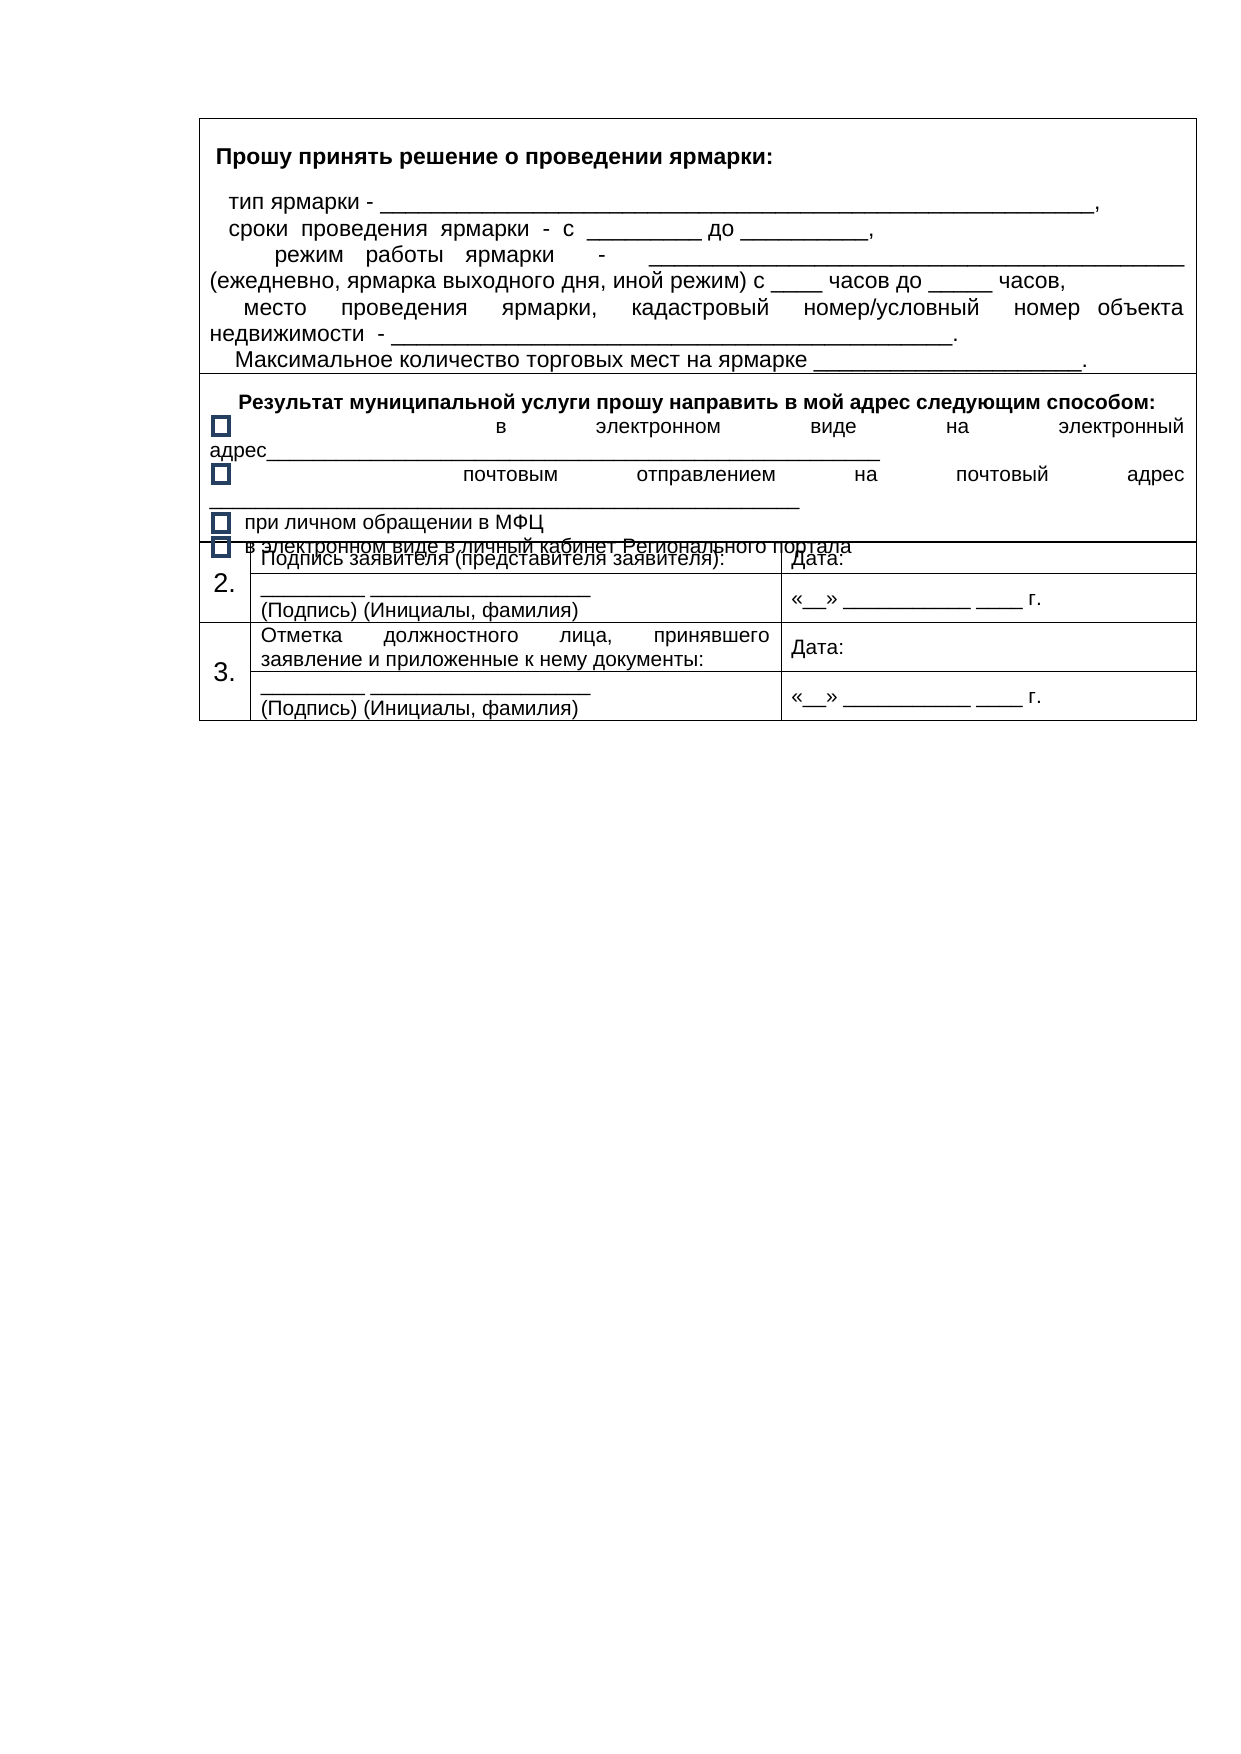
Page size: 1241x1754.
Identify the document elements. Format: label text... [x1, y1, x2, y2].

table_cell Прошу принять решение о проведении ярмарки: тип ярмарки - ________________________________________________________, сроки проведения ярмарки - с _________ до __________, режим работы ярмарки - __________________________________________ (ежедневно, ярмарка выходного дня, иной режим) с ____ часов до _____ часов, место проведения ярмарки, кадастровый номер/условный номер объекта недвижимости - ____________________________________________. Максимальное количество торговых мест на ярмарке _____________________. [200, 119, 1196, 373]
table_cell 3. [200, 623, 250, 720]
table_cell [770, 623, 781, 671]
table_cell Подпись заявителя (представителя заявителя): [251, 543, 781, 573]
table_cell «__» ___________ ____ г. [782, 672, 1196, 720]
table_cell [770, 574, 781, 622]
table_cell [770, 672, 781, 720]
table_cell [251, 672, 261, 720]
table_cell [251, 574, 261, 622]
table_cell Результат муниципальной услуги прошу направить в мой адрес следующим способом: в электронном виде на электронный адрес_____________________________________________________ почтовым отправлением на почтовый адрес ___________________________________________________ при личном обращении в МФЦ в электронном виде в личный кабинет Регионального портала [200, 374, 1196, 541]
table_cell 2. [200, 543, 250, 622]
table_cell Дата: [782, 543, 1196, 573]
table_cell «__» ___________ ____ г. [782, 574, 1196, 622]
table_cell Дата: [782, 623, 1196, 671]
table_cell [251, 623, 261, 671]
